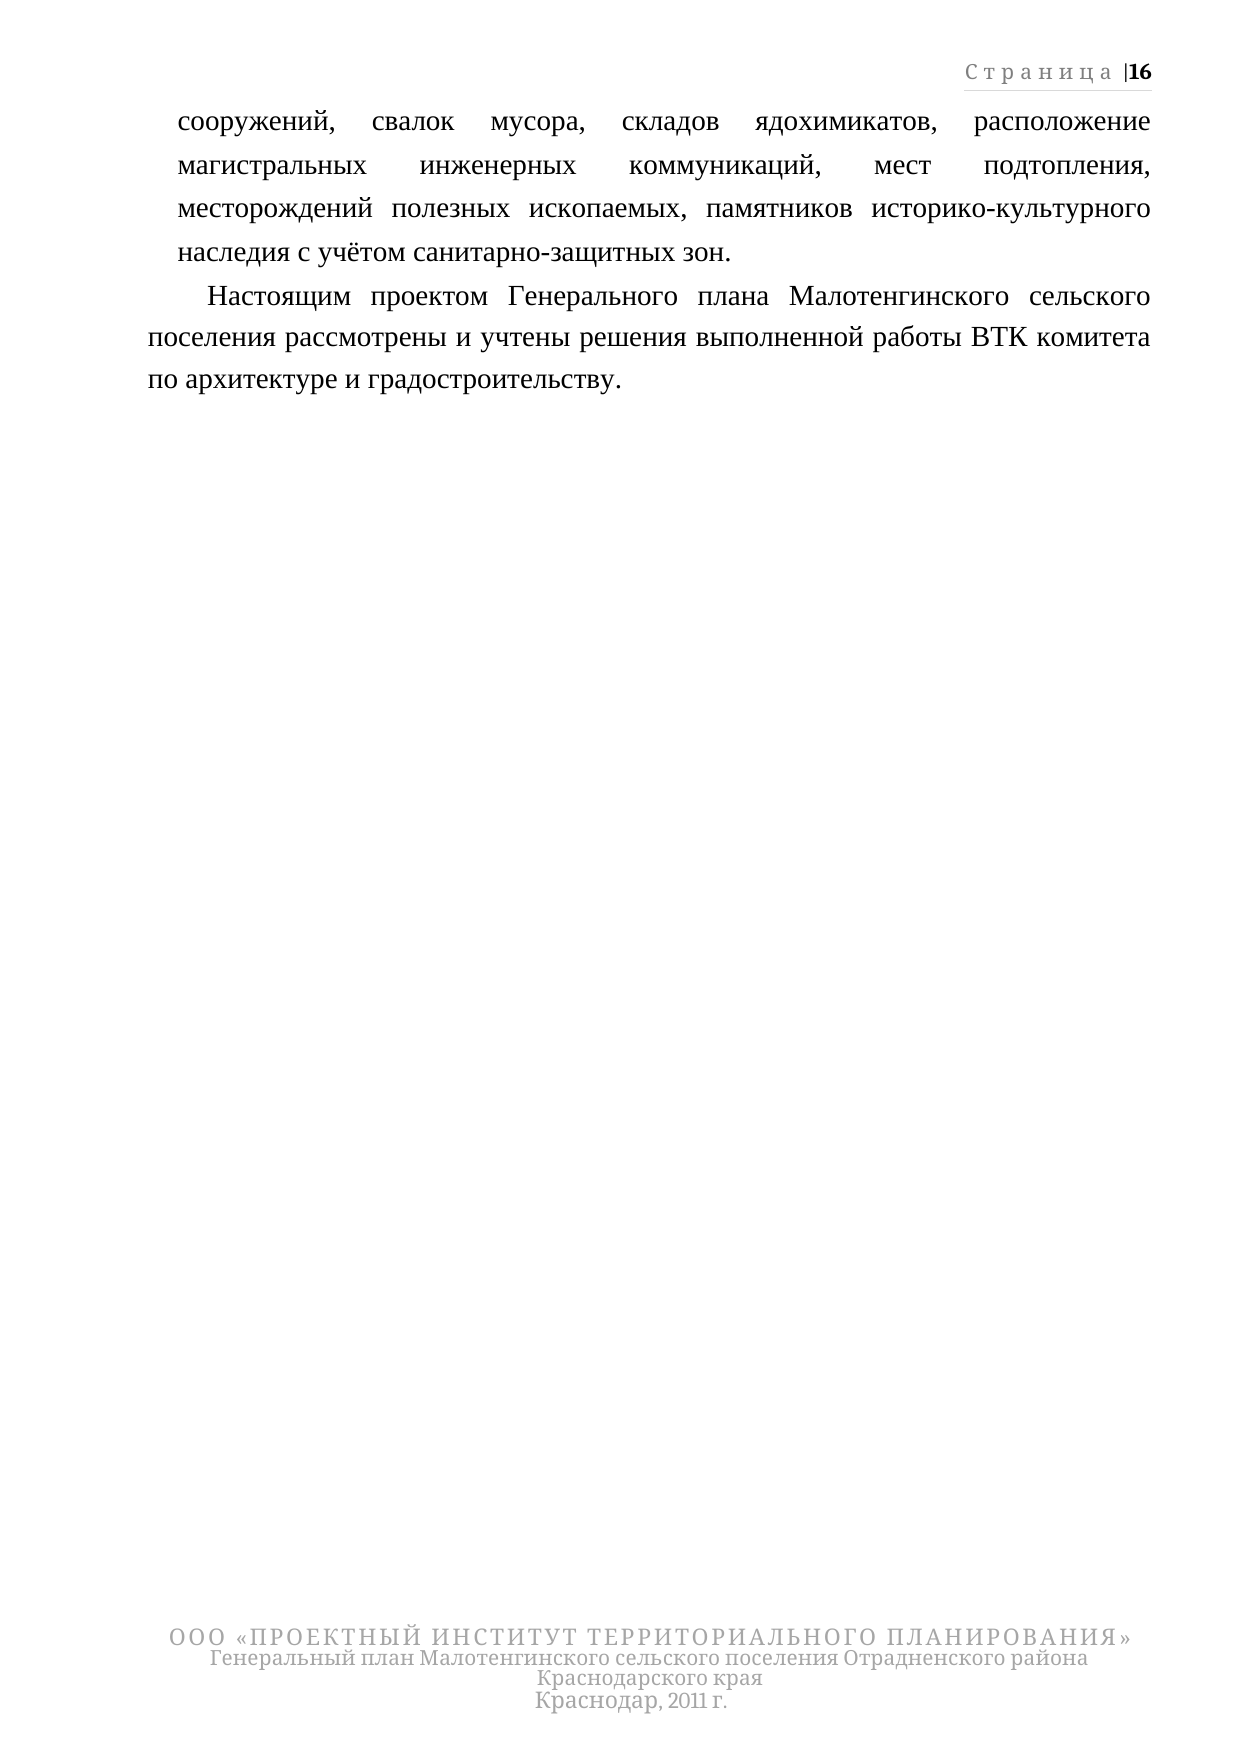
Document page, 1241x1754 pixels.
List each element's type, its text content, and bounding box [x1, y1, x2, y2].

text Настоящим проектом Генерального плана Малотенгинского сельского поселения рассмотрены и учтены решения выполненной работы ВТК комитета по архитектуре и градостроительству. [148, 278, 1152, 395]
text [177, 103, 1152, 268]
